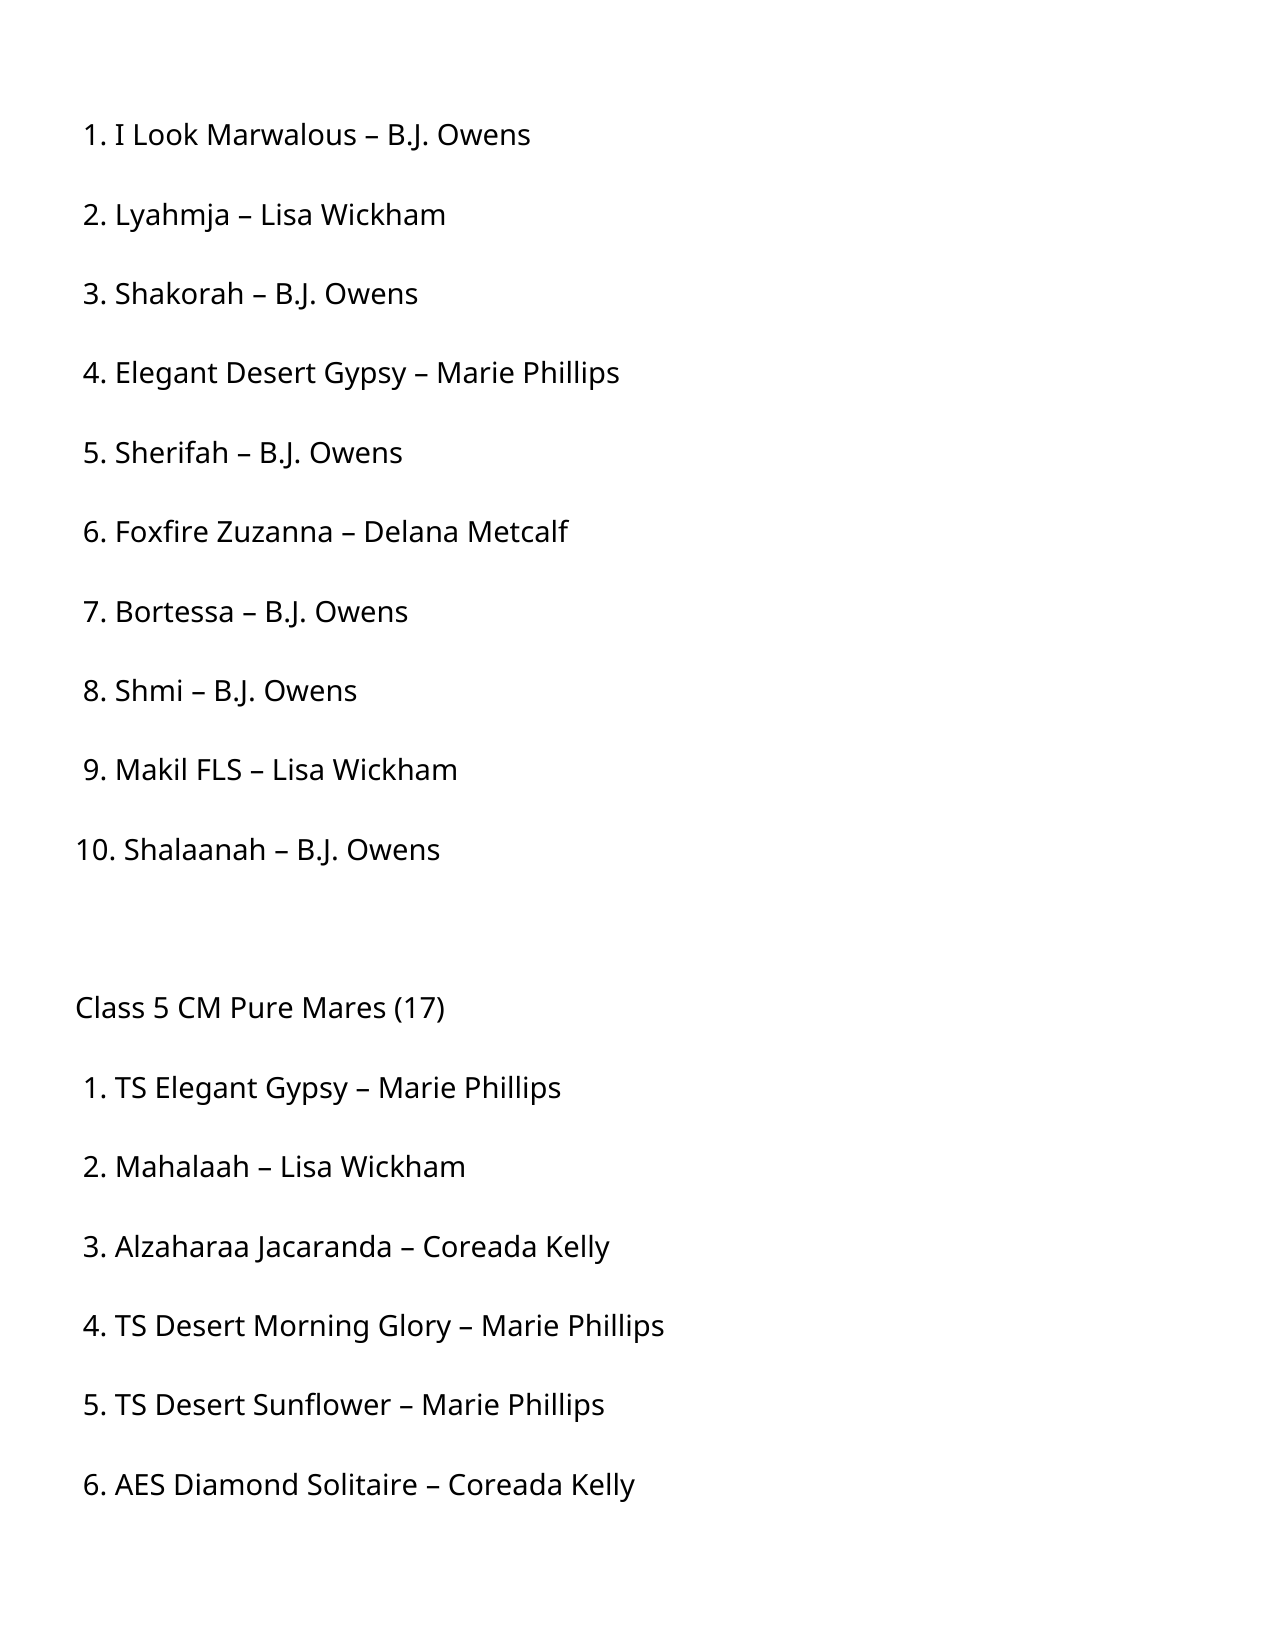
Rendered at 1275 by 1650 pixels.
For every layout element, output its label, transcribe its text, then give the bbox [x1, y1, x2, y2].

text 10. Shalaanah – B.J. Owens [75, 829, 1200, 869]
text 7. Bortessa – B.J. Owens [75, 591, 1200, 631]
text 6. AES Diamond Solitaire – Coreada Kelly [75, 1464, 1200, 1504]
text 3. Alzaharaa Jacaranda – Coreada Kelly [75, 1226, 1200, 1266]
text 3. Shakorah – B.J. Owens [75, 273, 1200, 313]
text 1. TS Elegant Gypsy – Marie Phillips [75, 1067, 1200, 1107]
text 5. Sherifah – B.J. Owens [75, 432, 1200, 472]
text 9. Makil FLS – Lisa Wickham [75, 750, 1200, 789]
text 5. TS Desert Sunflower – Marie Phillips [75, 1385, 1200, 1424]
text 6. Foxfire Zuzanna – Delana Metcalf [75, 512, 1200, 551]
text 2. Lyahmja – Lisa Wickham [75, 194, 1200, 234]
text 4. Elegant Desert Gypsy – Marie Phillips [75, 353, 1200, 392]
text 8. Shmi – B.J. Owens [75, 670, 1200, 710]
text 4. TS Desert Morning Glory – Marie Phillips [75, 1305, 1200, 1345]
text 2. Mahalaah – Lisa Wickham [75, 1147, 1200, 1186]
text 1. I Look Marwalous – B.J. Owens [75, 115, 1200, 154]
text Class 5 CM Pure Mares (17) [75, 988, 1200, 1027]
